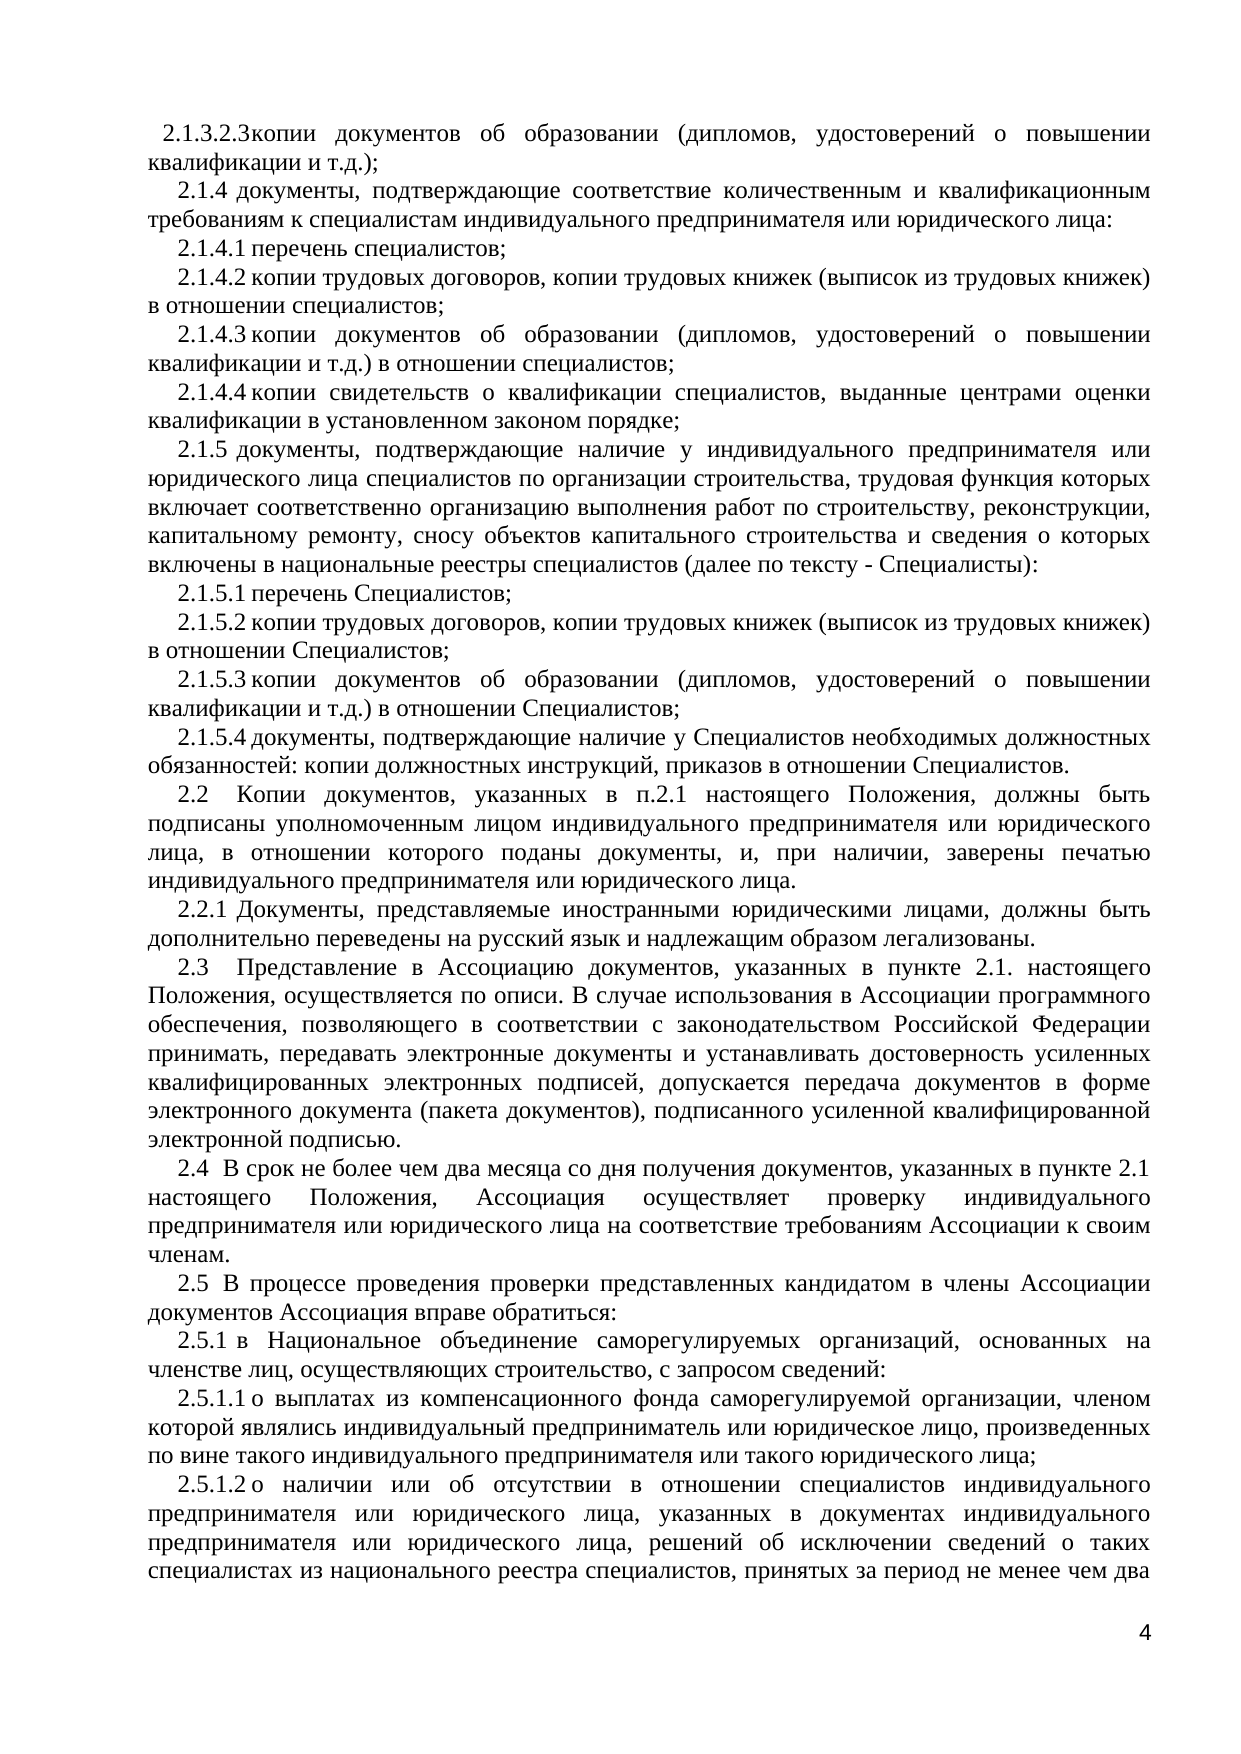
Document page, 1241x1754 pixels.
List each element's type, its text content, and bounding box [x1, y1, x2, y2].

list В срок не более чем два месяца со дня получения документов, указанных в пункте 2.1 настоящего Положения, Ассоциация осуществляет проверку индивидуального предпринимателя или юридического лица на соответствие требованиям Ассоциации к своим членам. [148, 1153, 1152, 1268]
list Копии документов, указанных в п.2.1 настоящего Положения, должны быть подписаны уполномоченным лицом индивидуального предпринимателя или юридического лица, в отношении которого поданы документы, и, при наличии, заверены печатью индивидуального предпринимателя или юридического лица. [148, 779, 1152, 894]
list документы, подтверждающие наличие у Специалистов необходимых должностных обязанностей: копии должностных инструкций, приказов в отношении Специалистов. [148, 722, 1152, 779]
list о выплатах из компенсационного фонда саморегулируемой организации, членом которой являлись индивидуальный предприниматель или юридическое лицо, произведенных по вине такого индивидуального предпринимателя или такого юридического лица; [148, 1383, 1152, 1469]
list копии документов об образовании (дипломов, удостоверений о повышении квалификации и т.д.) в отношении Специалистов; [148, 664, 1152, 722]
list перечень специалистов; [148, 233, 1152, 262]
list копии документов об образовании (дипломов, удостоверений о повышении квалификации и т.д.); [148, 118, 1152, 176]
list В процессе проведения проверки представленных кандидатом в члены Ассоциации документов Ассоциация вправе обратиться: [148, 1268, 1152, 1326]
list перечень Специалистов; [148, 578, 1152, 607]
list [148, 1469, 1152, 1584]
list Представление в Ассоциацию документов, указанных в пункте 2.1. настоящего Положения, осуществляется по описи. В случае использования в Ассоциации программного обеспечения, позволяющего в соответствии с законодательством Российской Федерации принимать, передавать электронные документы и устанавливать достоверность усиленных квалифицированных электронных подписей, допускается передача документов в форме электронного документа (пакета документов), подписанного усиленной квалифицированной электронной подписью. [148, 952, 1152, 1153]
list копии документов об образовании (дипломов, удостоверений о повышении квалификации и т.д.) в отношении специалистов; [148, 319, 1152, 377]
list в Национальное объединение саморегулируемых организаций, основанных на членстве лиц, осуществляющих строительство, с запросом сведений: [148, 1326, 1152, 1383]
list документы, подтверждающие соответствие количественным и квалификационным требованиям к специалистам индивидуального предпринимателя или юридического лица: [148, 176, 1152, 233]
list копии трудовых договоров, копии трудовых книжек (выписок из трудовых книжек) в отношении Специалистов; [148, 607, 1152, 664]
list документы, подтверждающие наличие у индивидуального предпринимателя или юридического лица специалистов по организации строительства, трудовая функция которых включает соответственно организацию выполнения работ по строительству, реконструкции, капитальному ремонту, сносу объектов капитального строительства и сведения о которых включены в национальные реестры специалистов (далее по тексту - Специалисты): [148, 434, 1152, 578]
list копии свидетельств о квалификации специалистов, выданные центрами оценки квалификации в установленном законом порядке; [148, 377, 1152, 434]
list Документы, представляемые иностранными юридическими лицами, должны быть дополнительно переведены на русский язык и надлежащим образом легализованы. [148, 894, 1152, 952]
list копии трудовых договоров, копии трудовых книжек (выписок из трудовых книжек) в отношении специалистов; [148, 262, 1152, 319]
